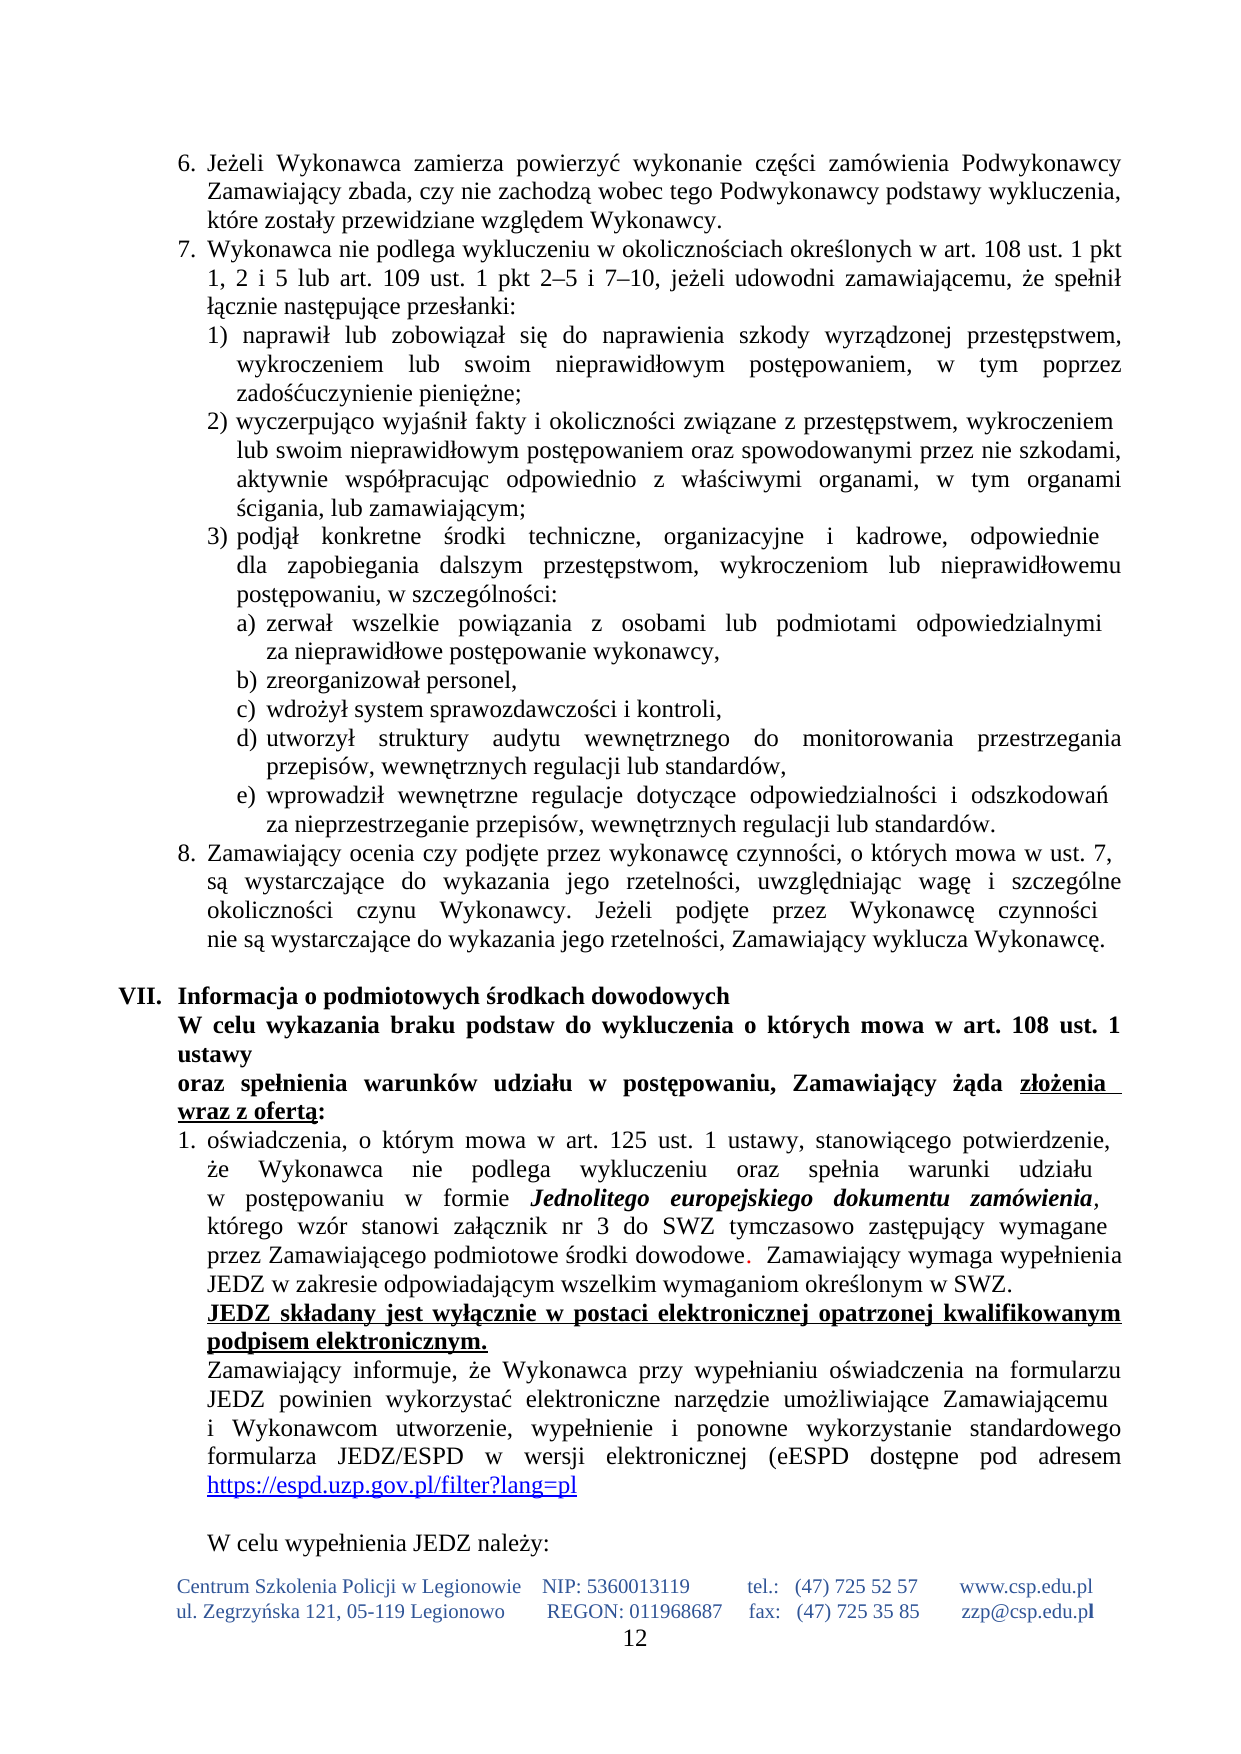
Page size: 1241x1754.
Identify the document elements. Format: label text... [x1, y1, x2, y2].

text W celu wypełnienia JEDZ należy: [207, 1528, 1122, 1556]
text 2) wyczerpująco wyjaśnił fakty i okoliczności związane z przestępstwem, wykroczeniem lub swoim nieprawidłowym postępowaniem oraz spowodowanymi przez nie szkodami, aktywnie współpracując odpowiednio z właściwymi organami, w tym organami ścigania, lub zamawiającym; [207, 406, 1122, 521]
text 8. Zamawiający ocenia czy podjęte przez wykonawcę czynności, o których mowa w ust. 7, są wystarczające do wykazania jego rzetelności, uwzględniając wagę i szczególne okoliczności czynu Wykonawcy. Jeżeli podjęte przez Wykonawcę czynności nie są wystarczające do wykazania jego rzetelności, Zamawiający wyklucza Wykonawcę. [177, 838, 1122, 953]
text JEDZ składany jest wyłącznie w postaci elektronicznej opatrzonej kwalifikowanym podpisem elektronicznym. [177, 1298, 1122, 1355]
text W celu wykazania braku podstaw do wykluczenia o których mowa w art. 108 ust. 1 ustawy oraz spełnienia warunków udziału w postępowaniu, Zamawiający żąda złożenia wraz z ofertą: [148, 1010, 1122, 1125]
text 7. Wykonawca nie podlega wykluczeniu w okolicznościach określonych w art. 108 ust. 1 pkt 1, 2 i 5 lub art. 109 ust. 1 pkt 2‒5 i 7‒10, jeżeli udowodni zamawiającemu, że spełnił łącznie następujące przesłanki: [177, 234, 1122, 320]
text VII. Informacja o podmiotowych środkach dowodowych [118, 981, 1122, 1010]
text c) wdrożył system sprawozdawczości i kontroli, [236, 694, 1122, 723]
text a) zerwał wszelkie powiązania z osobami lub podmiotami odpowiedzialnymi za nieprawidłowe postępowanie wykonawcy, [236, 608, 1122, 665]
text 1. oświadczenia, o którym mowa w art. 125 ust. 1 ustawy, stanowiącego potwierdzenie, że Wykonawca nie podlega wykluczeniu oraz spełnia warunki udziału w postępowaniu w formie Jednolitego europejskiego dokumentu zamówienia, którego wzór stanowi załącznik nr 3 do SWZ tymczasowo zastępujący wymagane przez Zamawiającego podmiotowe środki dowodowe. Zamawiający wymaga wypełnienia JEDZ w zakresie odpowiadającym wszelkim wymaganiom określonym w SWZ. [177, 1125, 1122, 1298]
text d) utworzył struktury audytu wewnętrznego do monitorowania przestrzegania przepisów, wewnętrznych regulacji lub standardów, [236, 723, 1122, 780]
text 6. Jeżeli Wykonawca zamierza powierzyć wykonanie części zamówienia Podwykonawcy Zamawiający zbada, czy nie zachodzą wobec tego Podwykonawcy podstawy wykluczenia, które zostały przewidziane względem Wykonawcy. [177, 148, 1122, 234]
text e) wprowadził wewnętrzne regulacje dotyczące odpowiedzialności i odszkodowań za nieprzestrzeganie przepisów, wewnętrznych regulacji lub standardów. [236, 780, 1122, 838]
text b) zreorganizował personel, [236, 665, 1122, 694]
text 1) naprawił lub zobowiązał się do naprawienia szkody wyrządzonej przestępstwem, wykroczeniem lub swoim nieprawidłowym postępowaniem, w tym poprzez zadośćuczynienie pieniężne; [207, 320, 1122, 406]
text Zamawiający informuje, że Wykonawca przy wypełnianiu oświadczenia na formularzu JEDZ powinien wykorzystać elektroniczne narzędzie umożliwiające Zamawiającemu i Wykonawcom utworzenie, wypełnienie i ponowne wykorzystanie standardowego formularza JEDZ/ESPD w wersji elektronicznej (eESPD dostępne pod adresem https://espd.uzp.gov.pl/filter?lang=pl [177, 1355, 1122, 1499]
text 3) podjął konkretne środki techniczne, organizacyjne i kadrowe, odpowiednie dla zapobiegania dalszym przestępstwom, wykroczeniom lub nieprawidłowemu postępowaniu, w szczególności: [207, 521, 1122, 608]
